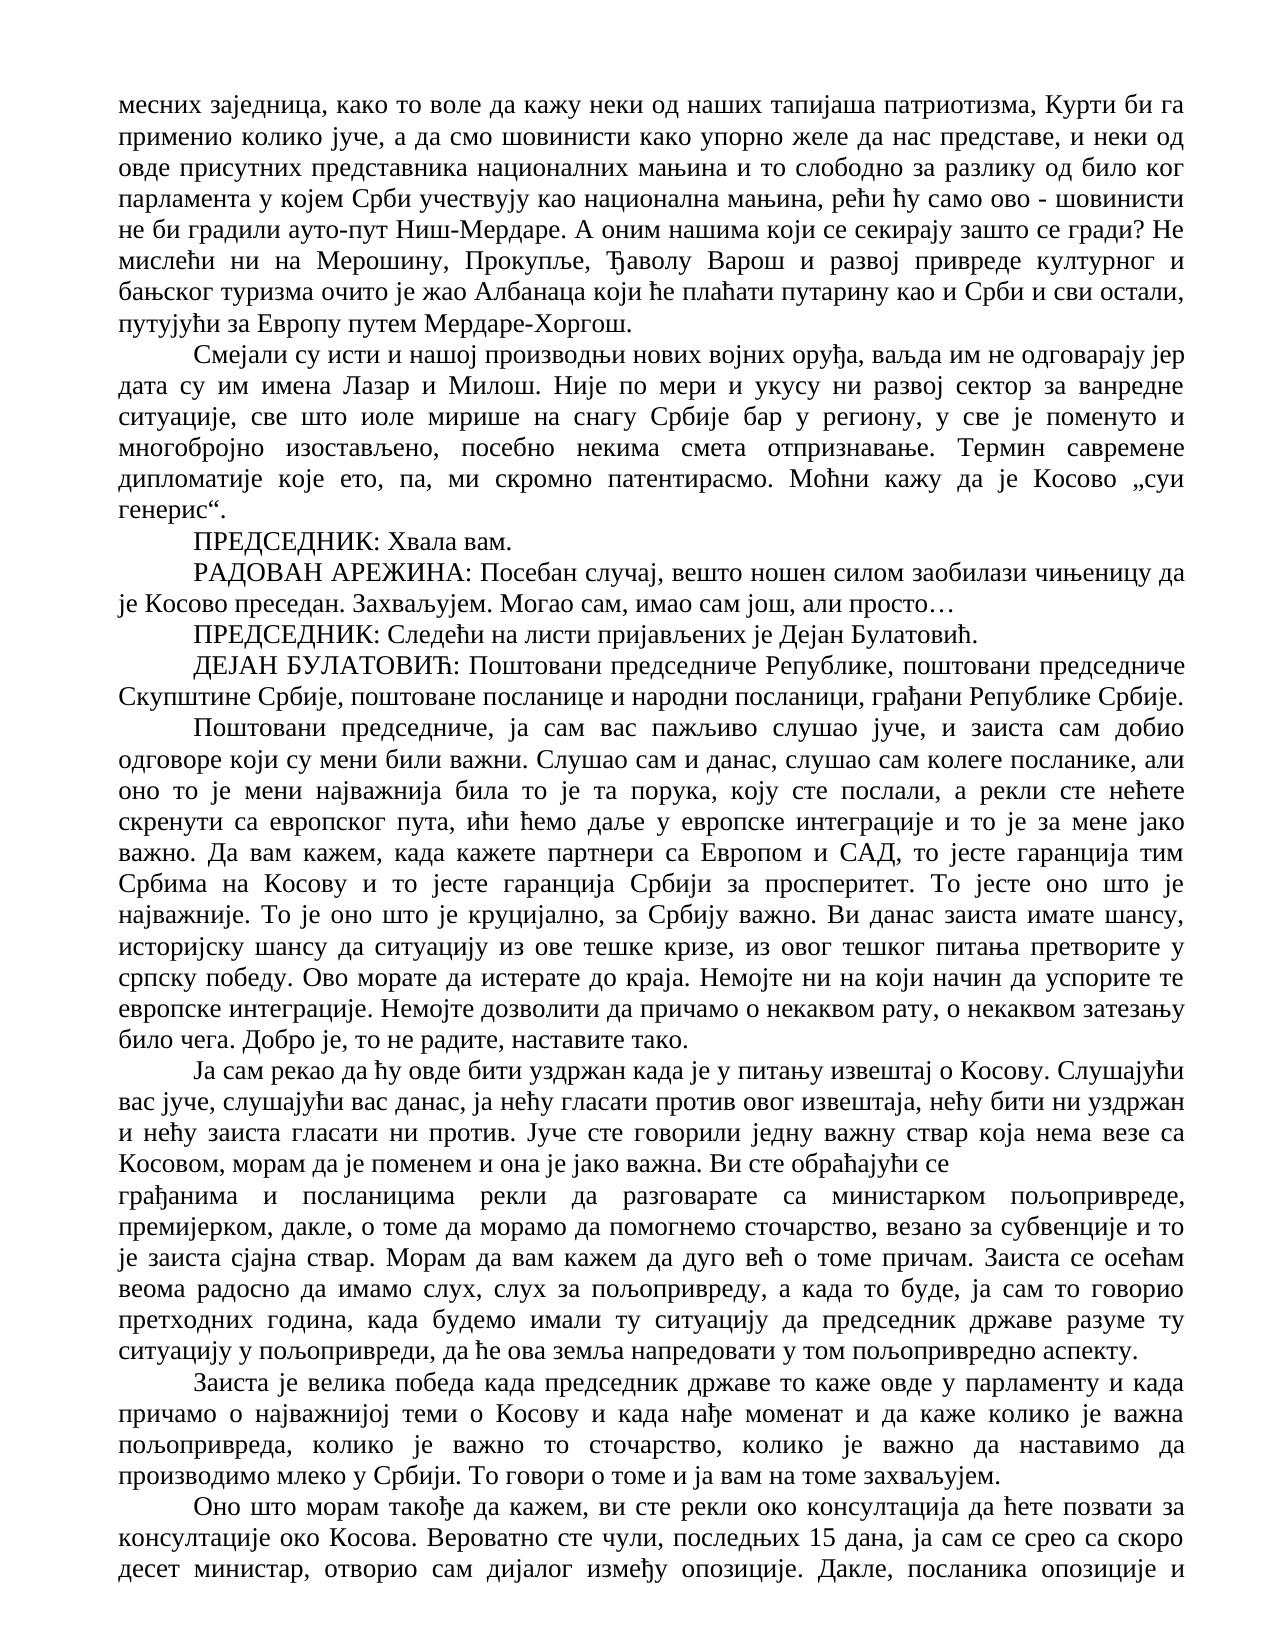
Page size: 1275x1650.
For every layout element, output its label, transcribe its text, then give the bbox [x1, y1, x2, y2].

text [118, 89, 1186, 338]
text Смејали су исти и нашој производњи нових војних оруђа, ваљда им не одговарају јер дата су им имена Лазар и Милош. Није по мери и укусу ни развој сектор за ванредне ситуације, све што иоле мирише на снагу Србије бар у региону, у све је поменуто и многобројно изостављено, посебно некима смета отпризнавање. Термин савремене дипломатије које ето, па, ми скромно патентирасмо. Моћни кажу да је Косово „суи генерис“. [118, 338, 1186, 525]
text ПРЕДСЕДНИК: Хвала вам. [118, 525, 1186, 556]
text Ја сам рекао да ћу овде бити уздржан када је у питању извештај о Косову. Слушајући вас јуче, слушајући вас данас, ја нећу гласати против овог извештаја, нећу бити ни уздржан и нећу заиста гласати ни против. Јуче сте говорили једну важну ствар која нема везе са Косовом, морам да је поменем и она је јако важна. Ви сте обраћајући се [118, 1054, 1186, 1179]
text Поштовани председниче, ја сам вас пажљиво слушао јуче, и заиста сам добио одговоре који су мени били важни. Слушао сам и данас, слушао сам колеге посланике, али оно то је мени најважнија била то је та порука, коју сте послали, а рекли сте нећете скренути са европског пута, ићи ћемо даље у европске интеграције и то је за мене јако важно. Да вам кажем, када кажете партнери са Европом и САД, то јесте гаранција тим Србима на Косову и то јесте гаранција Србији за просперитет. То јесте оно што је најважније. То је оно што је круцијално, за Србију важно. Ви данас заиста имате шансу, историјску шансу да ситуацију из ове тешке кризе, из овог тешког питања претворите у српску победу. Ово морате да истерате до краја. Немојте ни на који начин да успорите те европске интеграције. Немојте дозволити да причамо о некаквом рату, о некаквом затезању било чега. Добро је, то не радите, наставите тако. [118, 712, 1186, 1054]
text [118, 1490, 1186, 1584]
text РАДОВАН АРЕЖИНА: Посебан случај, вешто ношен силом заобилази чињеницу да је Косово преседан. Захваљујем. Могао сам, имао сам још, али просто… [118, 556, 1186, 618]
text Заиста је велика победа када председник државе то каже овде у парламенту и када причамо о најважнијој теми о Косову и када нађе моменат и да каже колико је важна пољопривреда, колико је важно то сточарство, колико је важно да наставимо да производимо млеко у Србији. То говори о томе и ја вам на томе захваљујем. [118, 1366, 1186, 1490]
text ДЕЈАН БУЛАТОВИЋ: Поштовани председниче Републике, поштовани председниче Скупштине Србије, поштоване посланице и народни посланици, грађани Републике Србије. [118, 649, 1186, 712]
text грађанима и посланицима рекли да разговарате са министарком пољопривреде, премијерком, дакле, о томе да морамо да помогнемо сточарство, везано за субвенције и то је заиста сјајна ствар. Морам да вам кажем да дуго већ о томе причам. Заиста се осећам веома радосно да имамо слух, слух за пољопривреду, а када то буде, ја сам то говорио претходних година, када будемо имали ту ситуацију да председник државе разуме ту ситуацију у пољопривреди, да ће ова земља напредовати у том пољопривредно аспекту. [118, 1179, 1186, 1366]
text ПРЕДСЕДНИК: Следећи на листи пријављених је Дејан Булатовић. [118, 618, 1186, 649]
